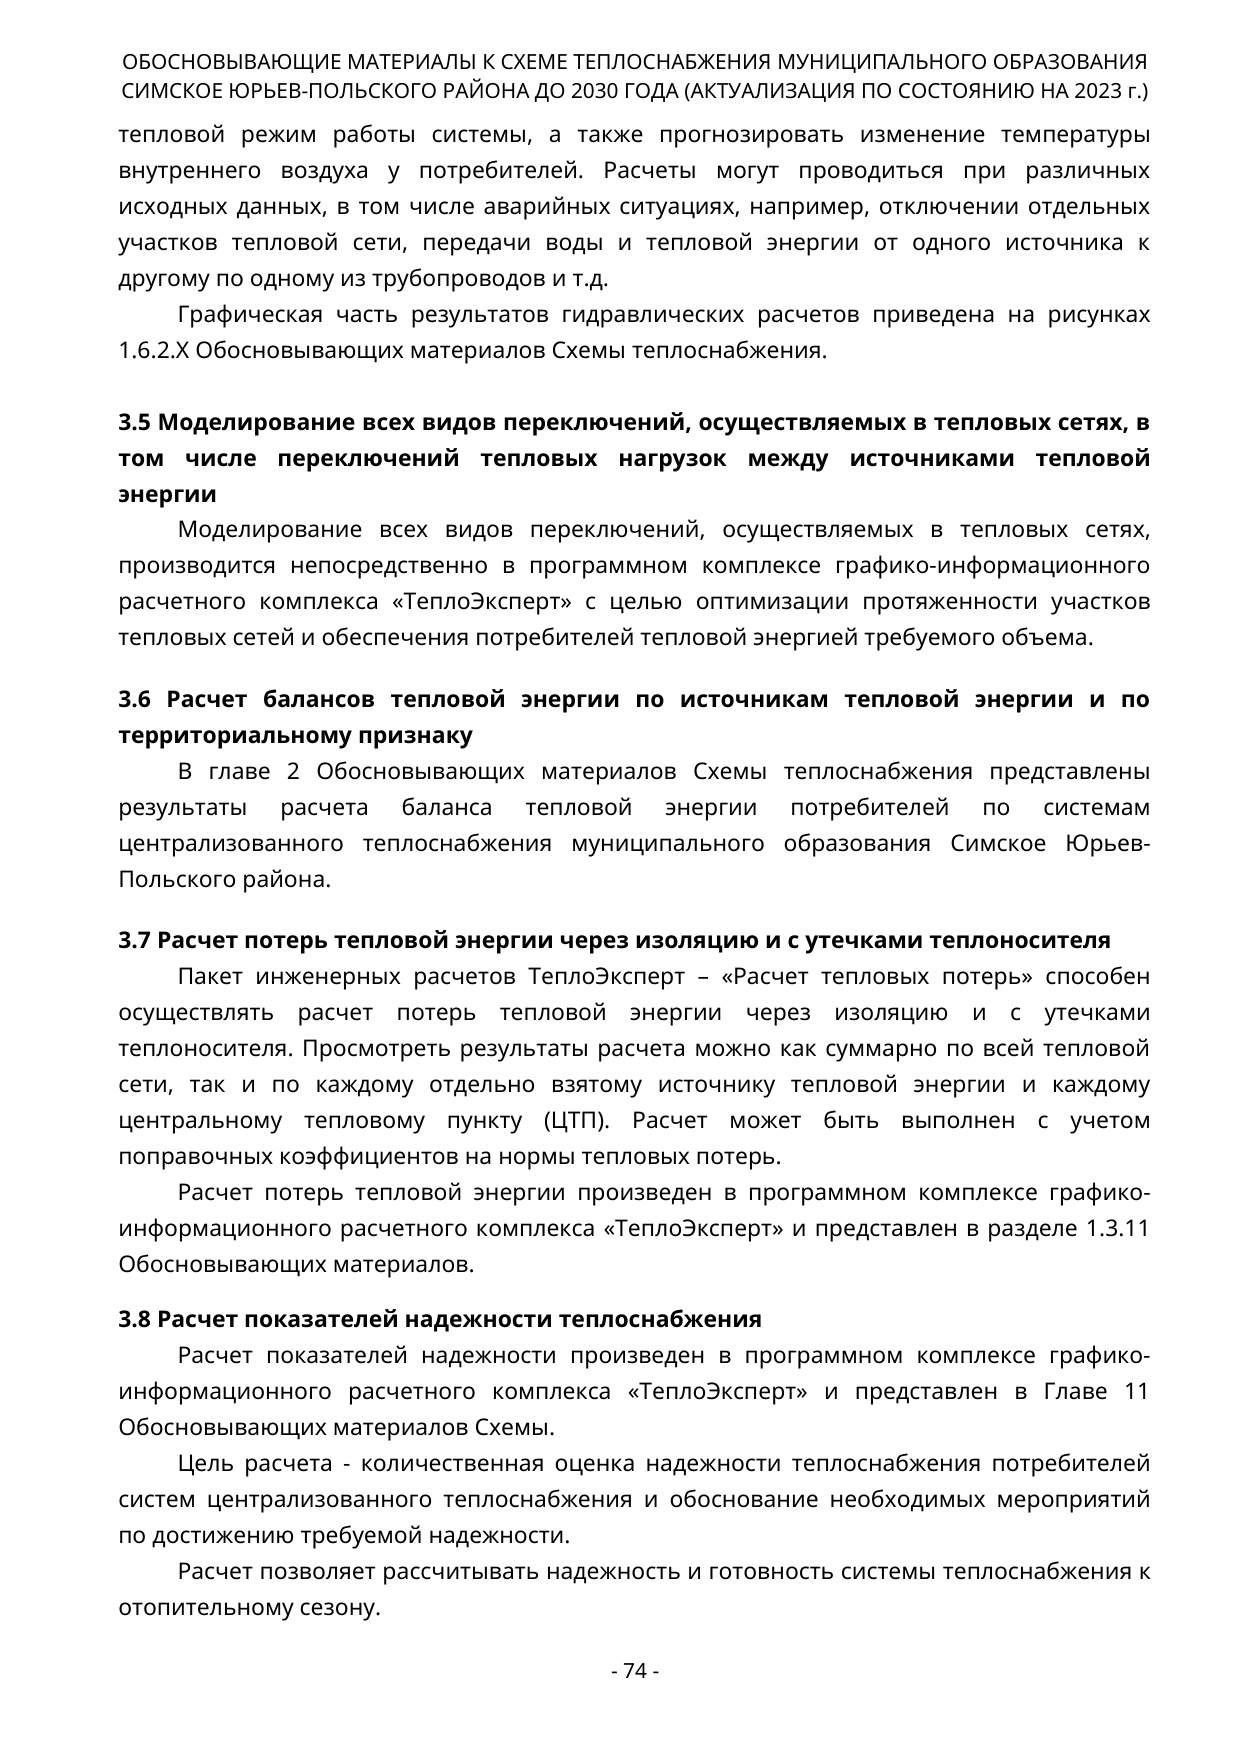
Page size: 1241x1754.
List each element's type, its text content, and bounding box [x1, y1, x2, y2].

text Расчет позволяет рассчитывать надежность и готовность системы теплоснабжения к отопительному сезону. [118, 1554, 1152, 1622]
text Графическая часть результатов гидравлических расчетов приведена на рисунках 1.6.2.Х Обосновывающих материалов Схемы теплоснабжения. [118, 298, 1152, 365]
text 3.8 Расчет показателей надежности теплоснабжения [118, 1303, 1152, 1334]
text 3.6 Расчет балансов тепловой энергии по источникам тепловой энергии и по территориальному признаку [118, 683, 1152, 750]
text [118, 118, 1152, 293]
text Цель расчета - количественная оценка надежности теплоснабжения потребителей систем централизованного теплоснабжения и обоснование необходимых мероприятий по достижению требуемой надежности. [118, 1447, 1152, 1550]
text Расчет показателей надежности произведен в программном комплексе графико-информационного расчетного комплекса «ТеплоЭксперт» и представлен в Главе 11 Обосновывающих материалов Схемы. [118, 1339, 1152, 1442]
text 3.7 Расчет потерь тепловой энергии через изоляцию и с утечками теплоносителя [118, 924, 1152, 955]
text Пакет инженерных расчетов ТеплоЭксперт – «Расчет тепловых потерь» способен осуществлять расчет потерь тепловой энергии через изоляцию и с утечками теплоносителя. Просмотреть результаты расчета можно как суммарно по всей тепловой сети, так и по каждому отдельно взятому источнику тепловой энергии и каждому центральному тепловому пункту (ЦТП). Расчет может быть выполнен с учетом поправочных коэффициентов на нормы тепловых потерь. [118, 960, 1152, 1171]
text 3.5 Моделирование всех видов переключений, осуществляемых в тепловых сетях, в том числе переключений тепловых нагрузок между источниками тепловой энергии [118, 406, 1152, 509]
text В главе 2 Обосновывающих материалов Схемы теплоснабжения представлены результаты расчета баланса тепловой энергии потребителей по системам централизованного теплоснабжения муниципального образования Симское Юрьев-Польского района. [118, 755, 1152, 894]
text Моделирование всех видов переключений, осуществляемых в тепловых сетях, производится непосредственно в программном комплексе графико-информационного расчетного комплекса «ТеплоЭксперт» с целью оптимизации протяженности участков тепловых сетей и обеспечения потребителей тепловой энергией требуемого объема. [118, 513, 1152, 652]
text Расчет потерь тепловой энергии произведен в программном комплексе графико-информационного расчетного комплекса «ТеплоЭксперт» и представлен в разделе 1.3.11 Обосновывающих материалов. [118, 1176, 1152, 1279]
